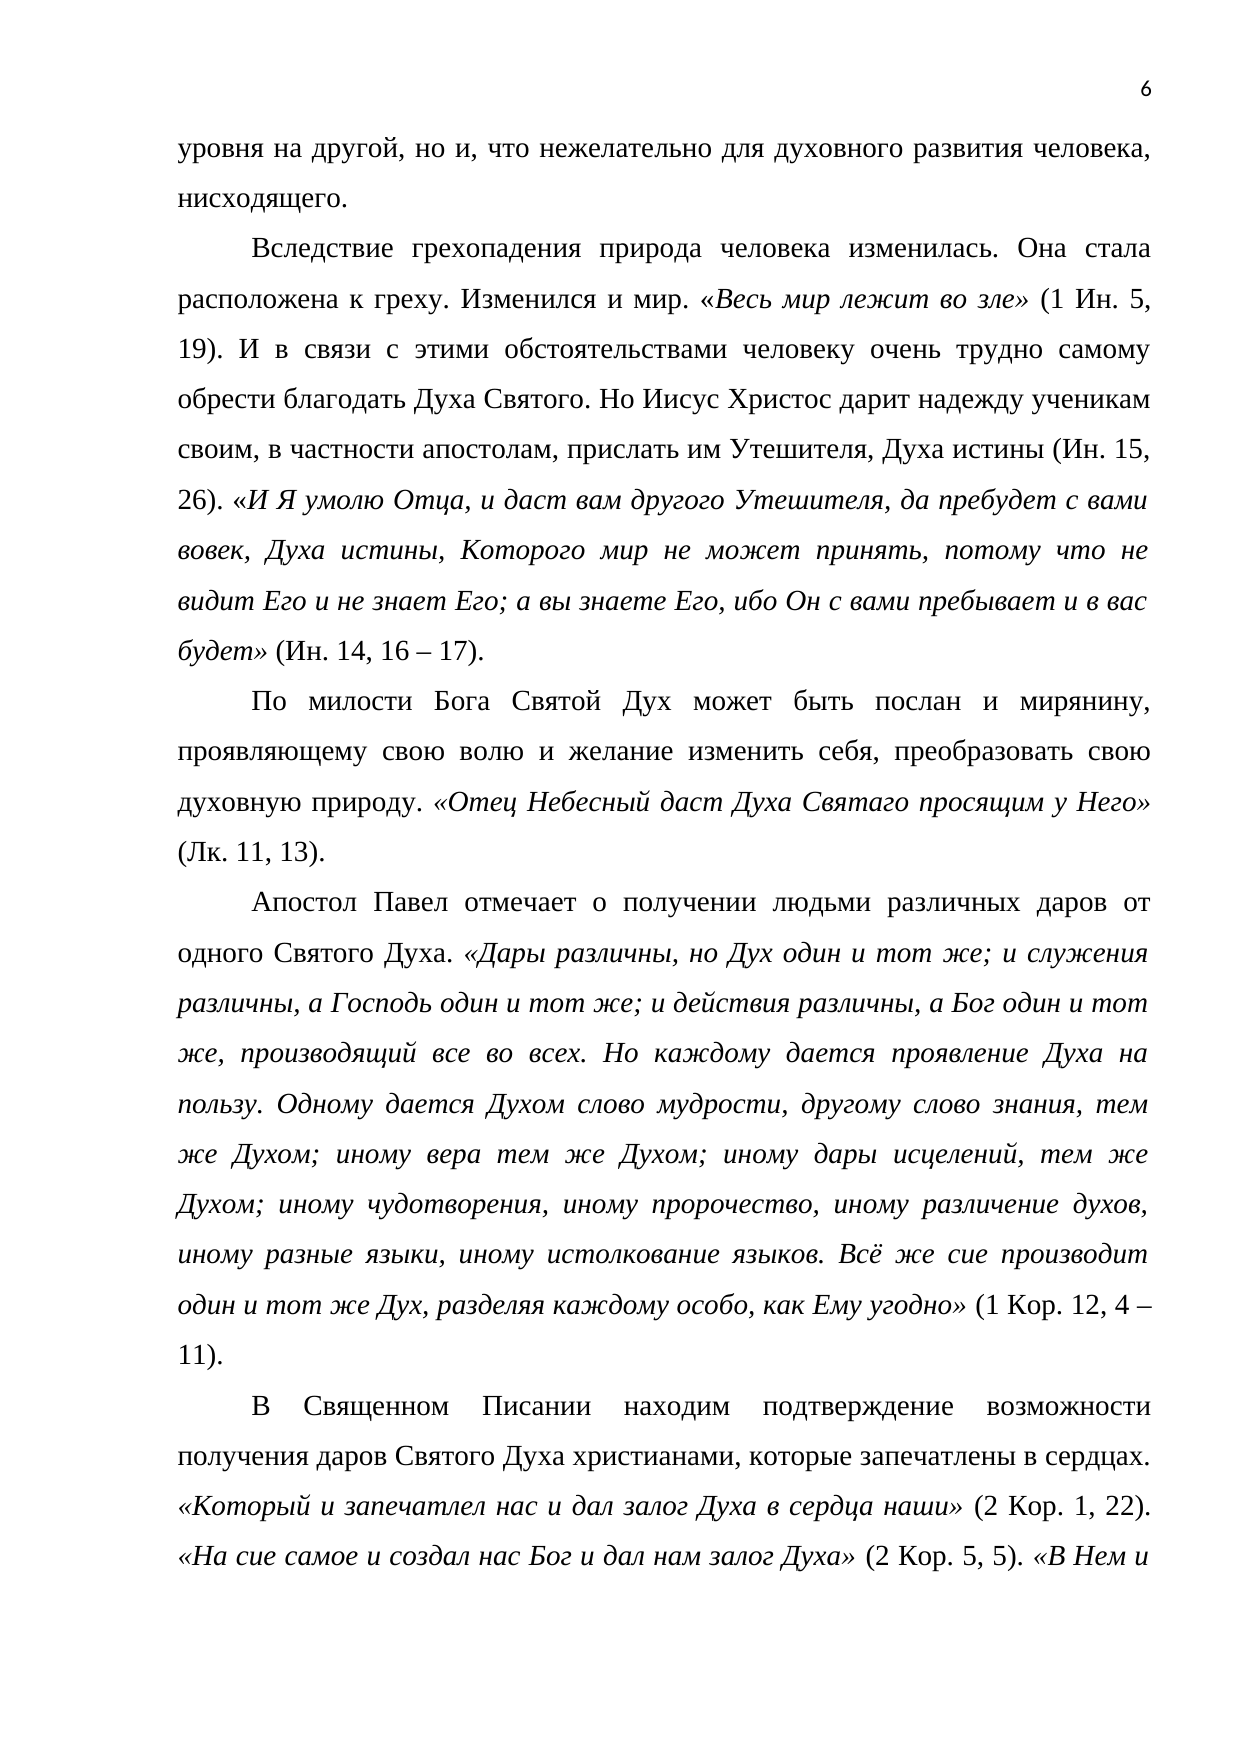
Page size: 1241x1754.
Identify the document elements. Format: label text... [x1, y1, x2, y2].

text Вследствие грехопадения природа человека изменилась. Она стала расположена к греху. Изменился и мир. «Весь мир лежит во зле» (1 Ин. 5, 19). И в связи с этими обстоятельствами человеку очень трудно самому обрести благодать Духа Святого. Но Иисус Христос дарит надежду ученикам своим, в частности апостолам, прислать им Утешителя, Духа истины (Ин. 15, 26). «И Я умолю Отца, и даст вам другого Утешителя, да пребудет с вами вовек, Духа истины, Которого мир не может принять, потому что не видит Его и не знает Его; а вы знаете Его, ибо Он с вами пребывает и в вас будет» (Ин. 14, 16 – 17). [177, 230, 1152, 666]
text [177, 130, 1152, 214]
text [177, 1388, 1152, 1572]
text По милости Бога Святой Дух может быть послан и мирянину, проявляющему свою волю и желание изменить себя, преобразовать свою духовную природу. «Отец Небесный даст Духа Святаго просящим у Него» (Лк. 11, 13). [177, 683, 1152, 868]
text Апостол Павел отмечает о получении людьми различных даров от одного Святого Духа. «Дары различны, но Дух один и тот же; и служения различны, а Господь один и тот же; и действия различны, а Бог один и тот же, производящий все во всех. Но каждому дается проявление Духа на пользу. Одному дается Духом слово мудрости, другому слово знания, тем же Духом; иному вера тем же Духом; иному дары исцелений, тем же Духом; иному чудотворения, иному пророчество, иному различение духов, иному разные языки, иному истолкование языков. Всё же сие производит один и тот же Дух, разделяя каждому особо, как Ему угодно» (1 Кор. 12, 4 – 11). [177, 884, 1152, 1371]
